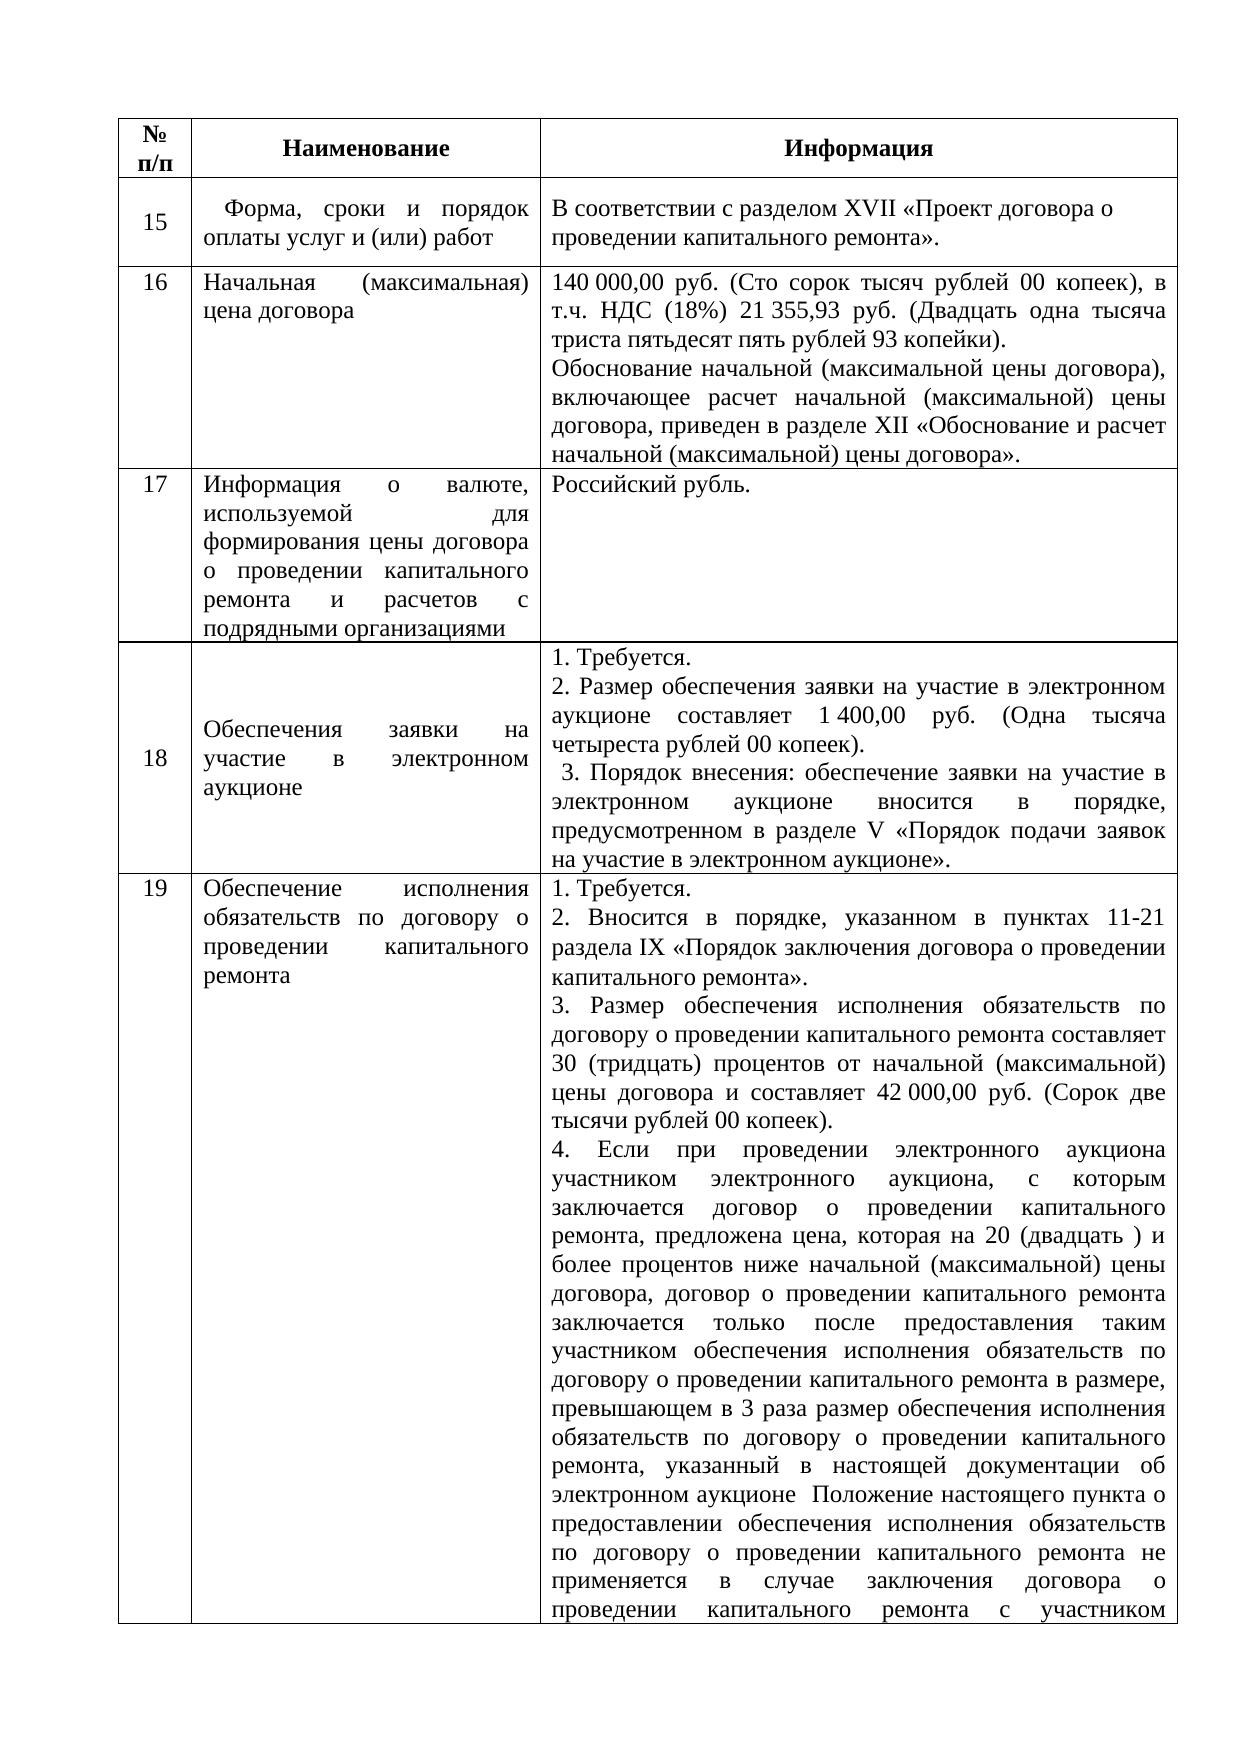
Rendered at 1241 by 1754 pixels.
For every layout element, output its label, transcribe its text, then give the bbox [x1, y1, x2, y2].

table_cell 16 [119, 267, 191, 468]
table_cell Форма, сроки и порядок оплаты услуг и (или) работ [192, 178, 540, 266]
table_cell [192, 874, 540, 1623]
table_header Наименование [192, 119, 540, 177]
table_cell 19 [119, 874, 191, 1623]
table_cell Обеспечения заявки на участие в электронном аукционе [192, 643, 540, 872]
table_cell 140 000,00 руб. (Сто сорок тысяч рублей 00 копеек), в т.ч. НДС (18%) 21 355,93 руб. (Двадцать одна тысяча триста пятьдесят пять рублей 93 копейки). Обоснование начальной (максимальной цены договора), включающее расчет начальной (максимальной) цены договора, приведен в разделе XII «Обоснование и расчет начальной (максимальной) цены договора». [541, 267, 1177, 468]
table_cell 15 [119, 178, 191, 266]
table_cell 17 [119, 469, 191, 641]
table_cell 1. Требуется. 2. Размер обеспечения заявки на участие в электронном аукционе составляет 1 400,00 руб. (Одна тысяча четыреста рублей 00 копеек). 3. Порядок внесения: обеспечение заявки на участие в электронном аукционе вносится в порядке, предусмотренном в разделе V «Порядок подачи заявок на участие в электронном аукционе». [541, 643, 1177, 872]
table_cell Информация о валюте, используемой для формирования цены договора о проведении капитального ремонта и расчетов с подрядными организациями [192, 469, 540, 641]
table_header № п/п [119, 119, 191, 177]
table_cell В соответствии с разделом XVII «Проект договора о проведении капитального ремонта». [541, 178, 1177, 266]
table_cell 18 [119, 643, 191, 872]
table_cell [541, 874, 1177, 1623]
table_header Информация [541, 119, 1177, 177]
table_cell Начальная (максимальная) цена договора [192, 267, 540, 468]
table_cell Российский рубль. [541, 469, 1177, 641]
